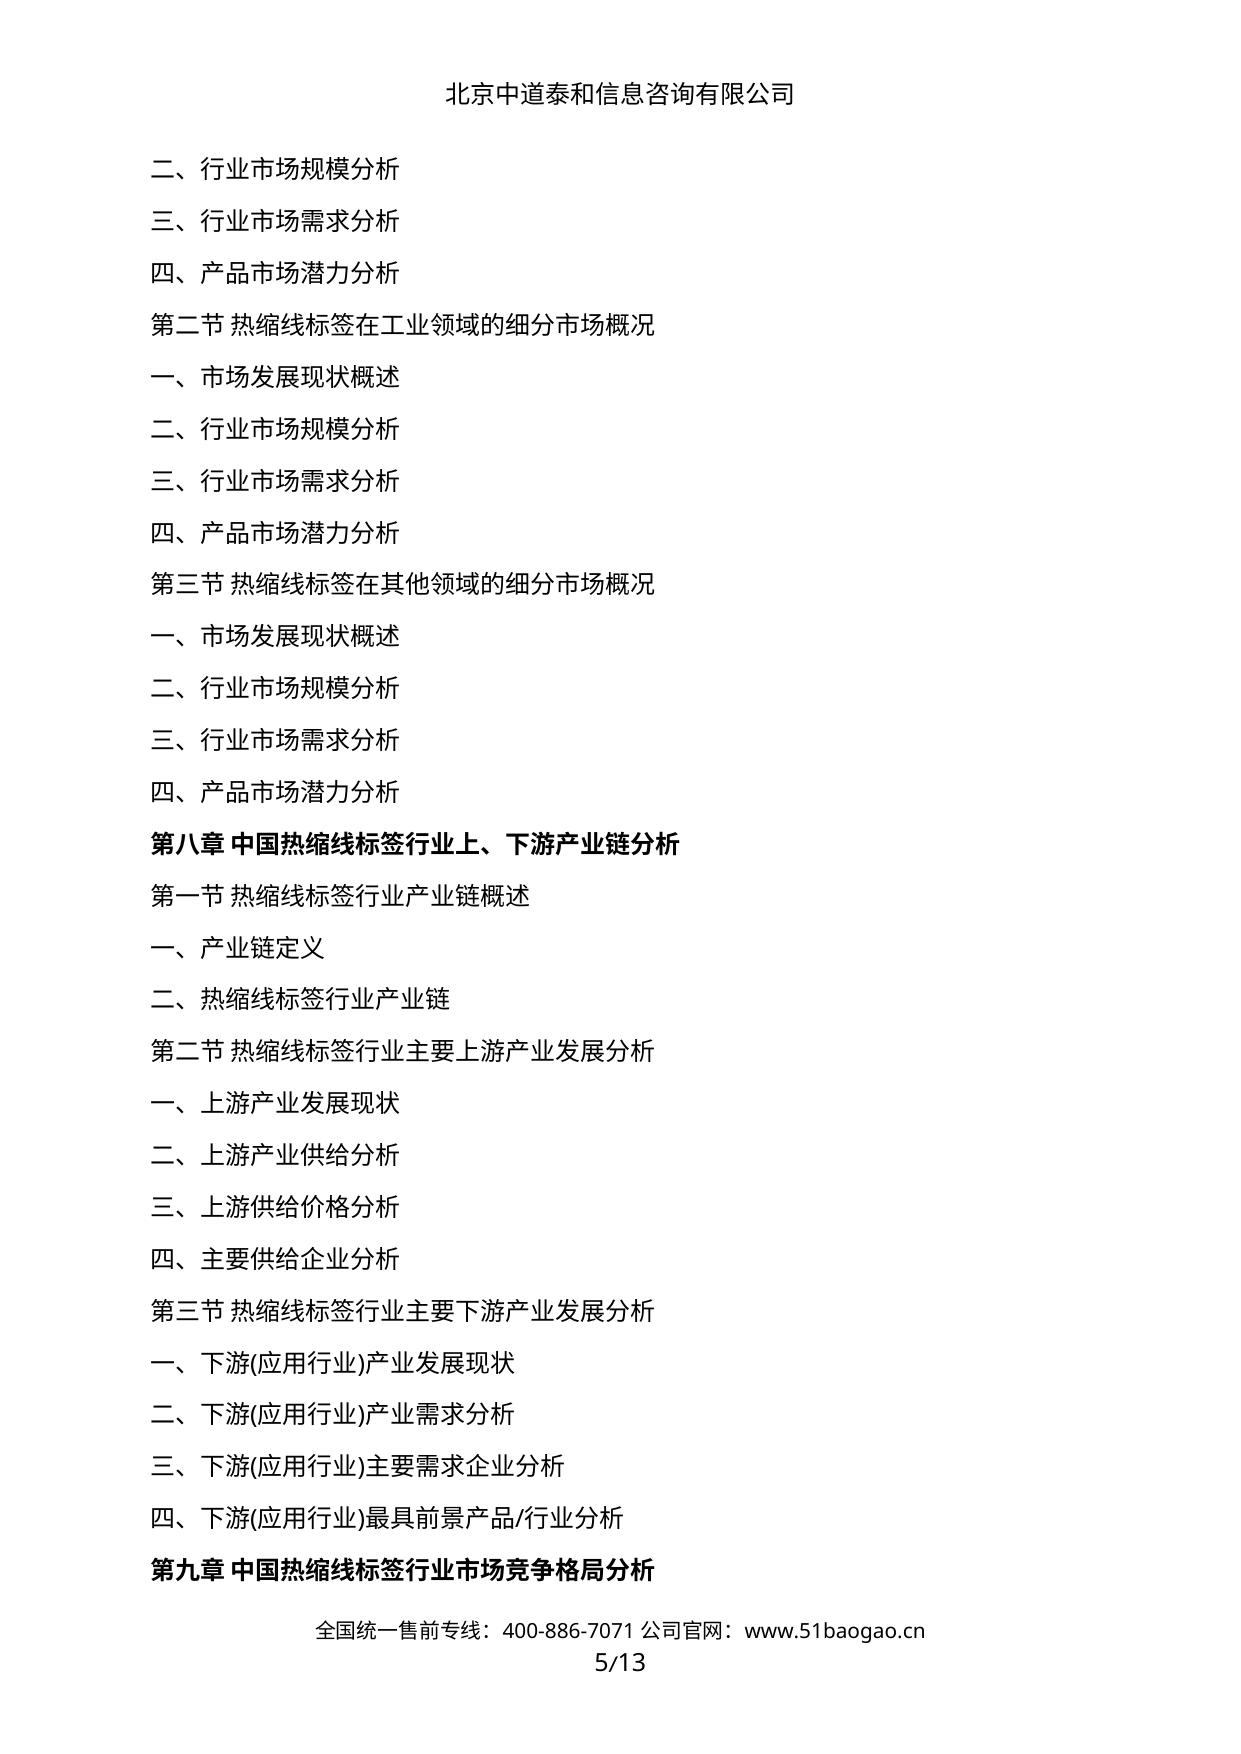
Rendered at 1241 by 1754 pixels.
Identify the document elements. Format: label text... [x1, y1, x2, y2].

text 三、行业市场需求分析 [150, 202, 1090, 238]
text 二、行业市场规模分析 [150, 409, 1090, 446]
text 第九章 中国热缩线标签行业市场竞争格局分析 [150, 1551, 1090, 1587]
text 二、行业市场规模分析 [150, 669, 1090, 705]
text 二、行业市场规模分析 [150, 150, 1090, 186]
text 一、市场发展现状概述 [150, 617, 1090, 653]
text 一、下游(应用行业)产业发展现状 [150, 1343, 1090, 1379]
text 第一节 热缩线标签行业产业链概述 [150, 876, 1090, 912]
text 三、下游(应用行业)主要需求企业分析 [150, 1447, 1090, 1483]
text 三、行业市场需求分析 [150, 721, 1090, 757]
text 一、上游产业发展现状 [150, 1084, 1090, 1120]
text 二、热缩线标签行业产业链 [150, 980, 1090, 1016]
text 第三节 热缩线标签行业主要下游产业发展分析 [150, 1291, 1090, 1327]
text 二、上游产业供给分析 [150, 1136, 1090, 1172]
text 三、行业市场需求分析 [150, 461, 1090, 497]
text 四、产品市场潜力分析 [150, 772, 1090, 809]
text 三、上游供给价格分析 [150, 1187, 1090, 1224]
text 第八章 中国热缩线标签行业上、下游产业链分析 [150, 824, 1090, 861]
text 四、下游(应用行业)最具前景产品/行业分析 [150, 1499, 1090, 1535]
text 四、产品市场潜力分析 [150, 513, 1090, 549]
text 四、主要供给企业分析 [150, 1239, 1090, 1276]
text 一、产业链定义 [150, 928, 1090, 964]
text 第三节 热缩线标签在其他领域的细分市场概况 [150, 565, 1090, 601]
text 四、产品市场潜力分析 [150, 254, 1090, 290]
text 一、市场发展现状概述 [150, 357, 1090, 394]
text 第二节 热缩线标签行业主要上游产业发展分析 [150, 1032, 1090, 1068]
text 二、下游(应用行业)产业需求分析 [150, 1395, 1090, 1431]
text 第二节 热缩线标签在工业领域的细分市场概况 [150, 306, 1090, 342]
